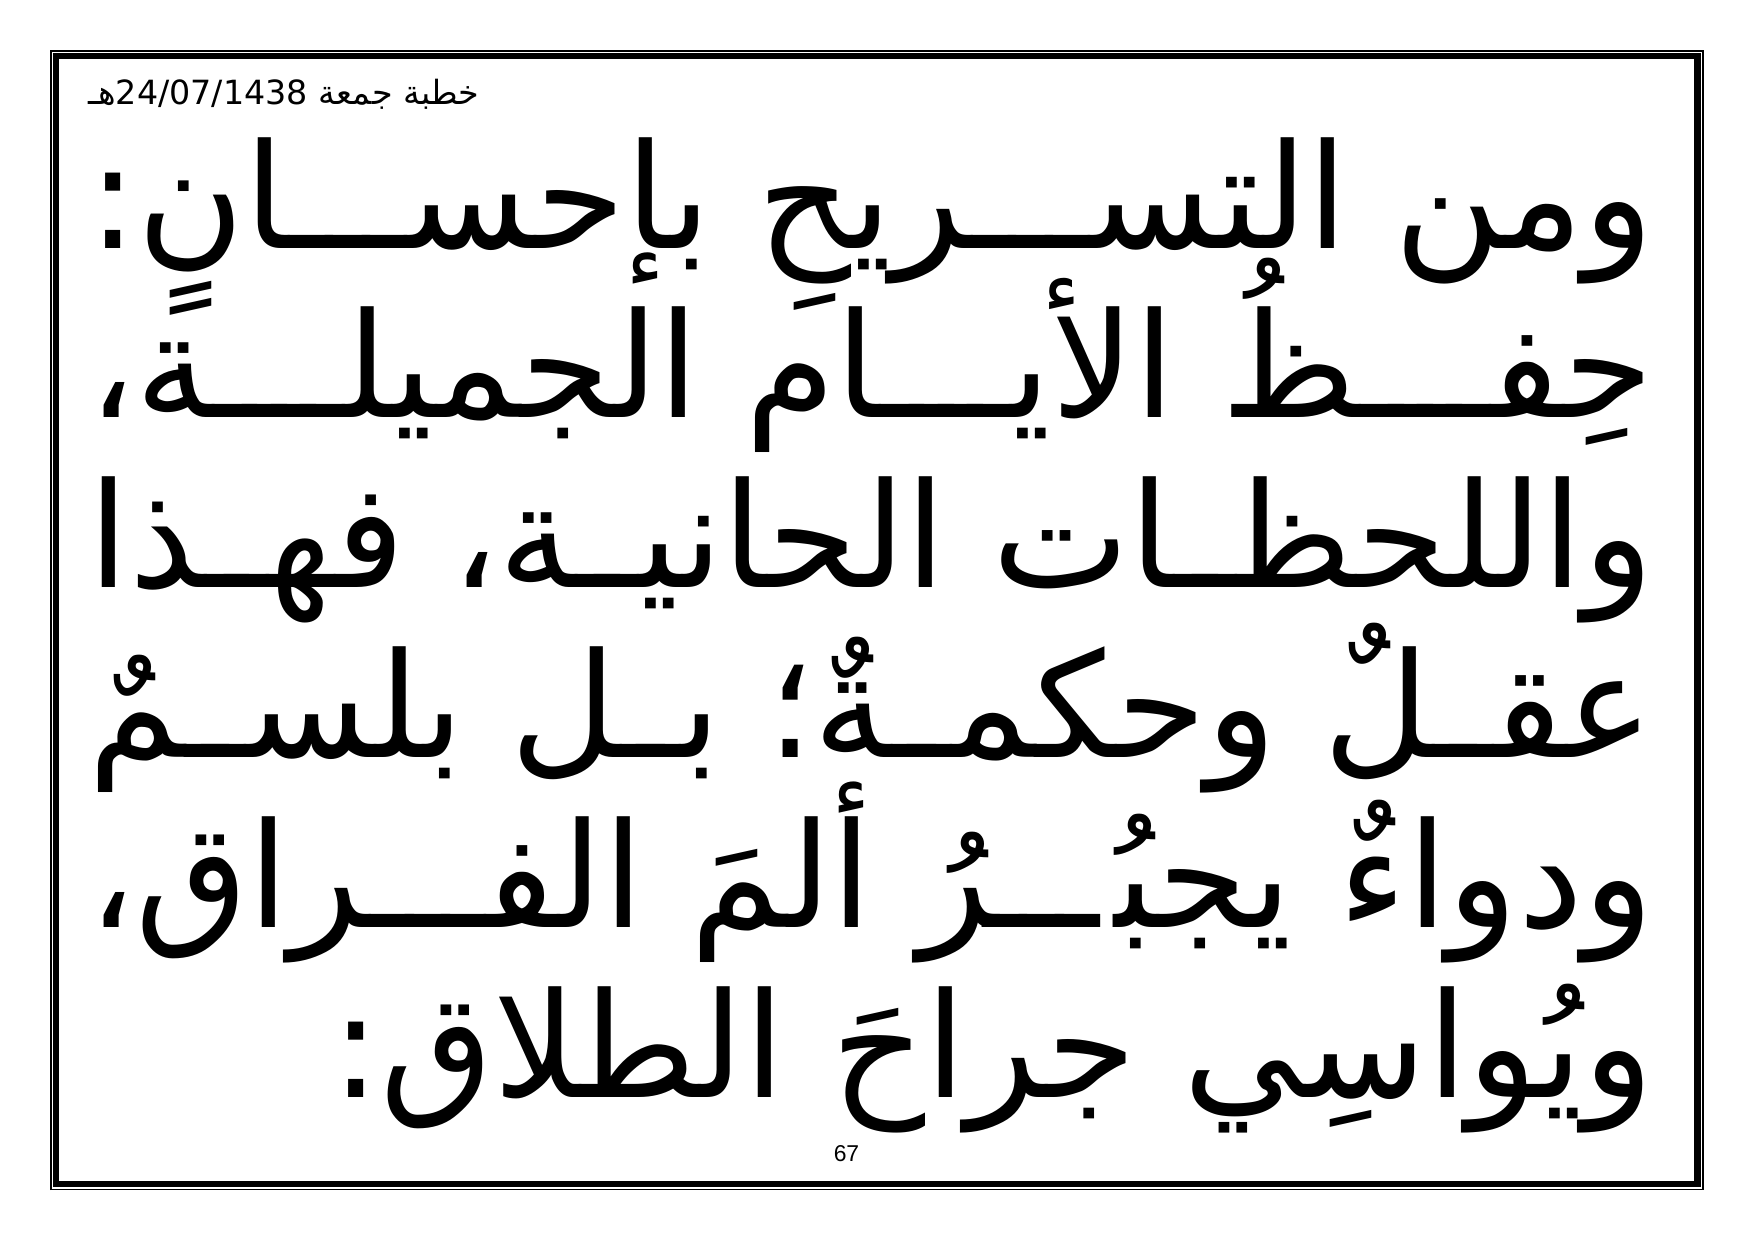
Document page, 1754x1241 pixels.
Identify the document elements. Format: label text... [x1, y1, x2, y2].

text ومن التسريحِ بإحسانٍ: حِفظُ الأيام الجميلة، واللحظات الحانية، فهذا عقلٌ وحكمةٌ؛ بل بلسمٌ ودواءٌ يجبُرُ ألمَ الفراق، ويُواسِي جراحَ الطلاق: [89, 113, 1654, 1131]
